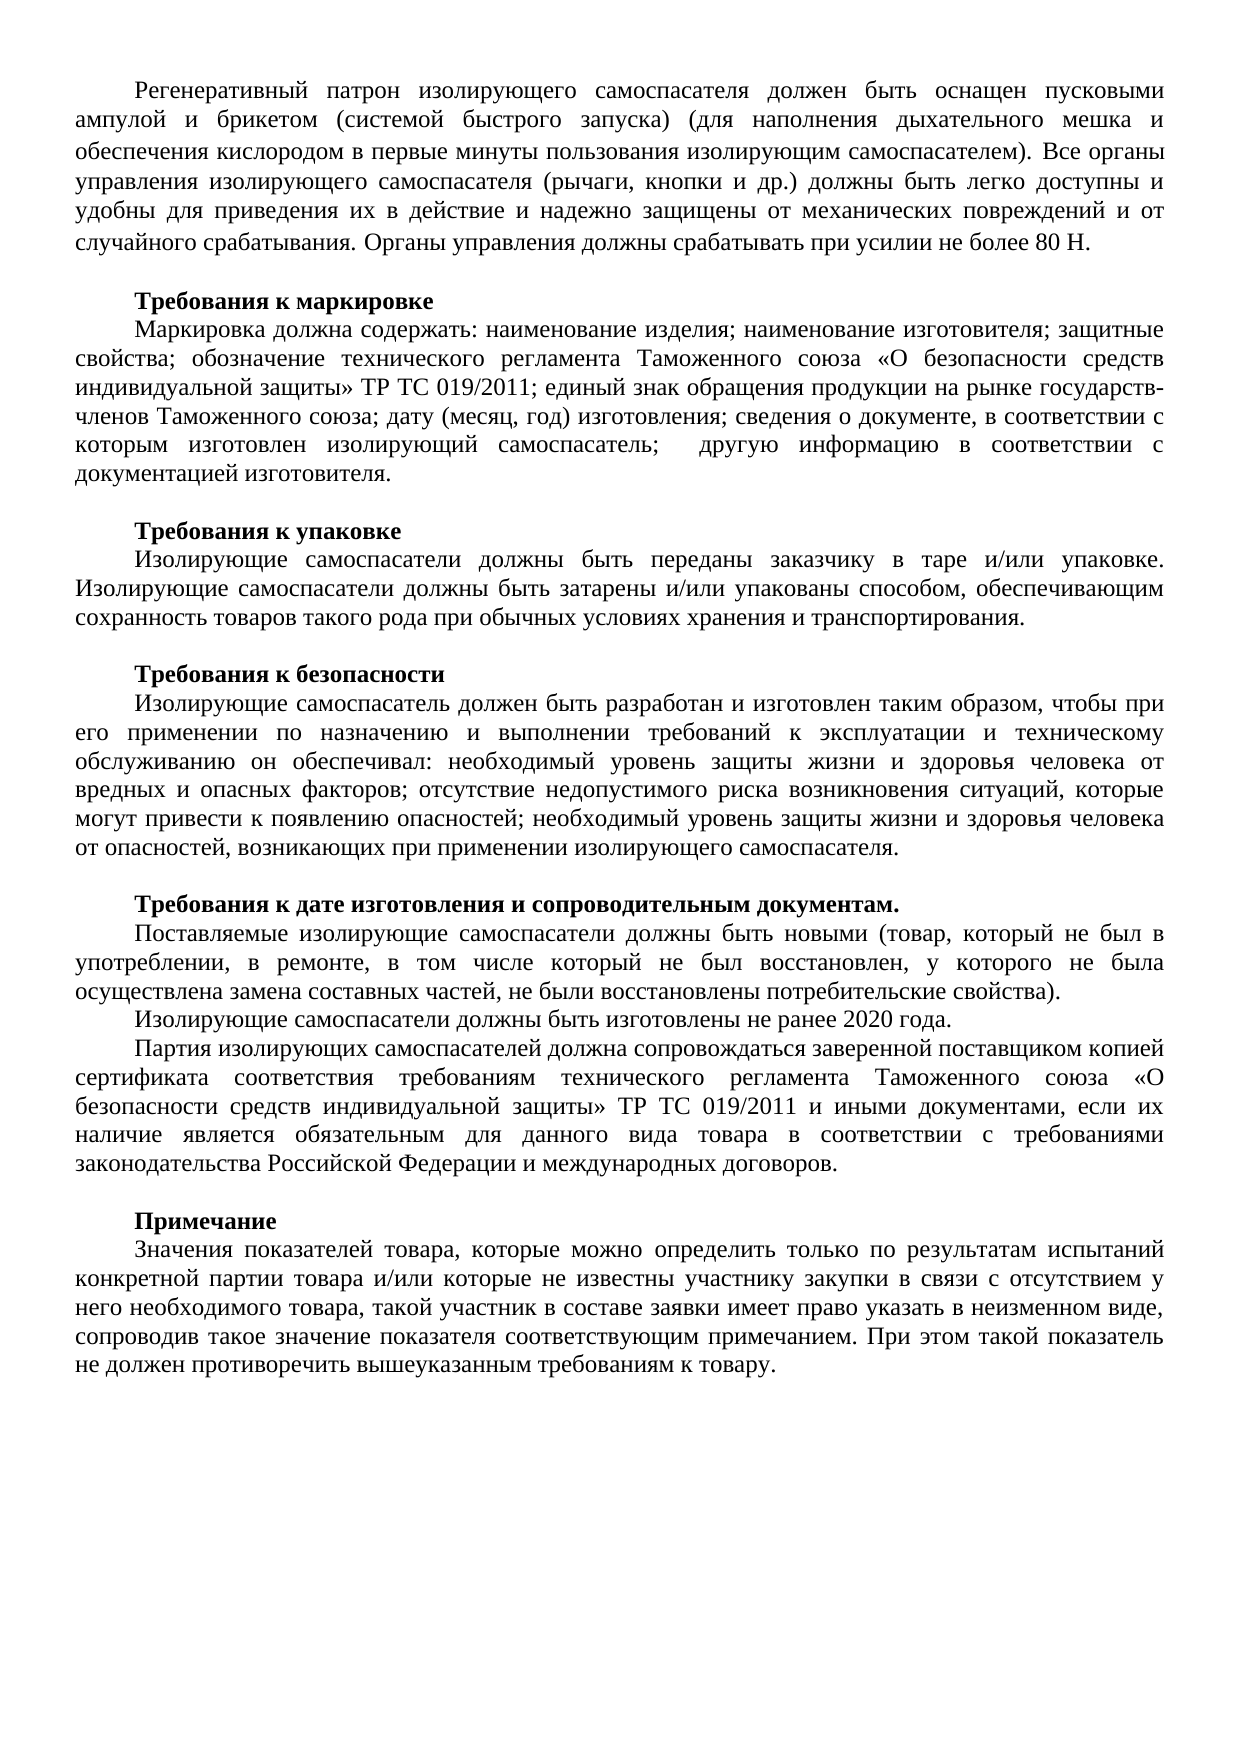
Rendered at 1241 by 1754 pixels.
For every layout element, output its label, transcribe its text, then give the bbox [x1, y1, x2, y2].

text Требования к дате изготовления и сопроводительным документам. [75, 889, 1165, 918]
text Маркировка должна содержать: наименование изделия; наименование изготовителя; защитные свойства; обозначение технического регламента Таможенного союза «О безопасности средств индивидуальной защиты» ТР ТС 019/2011; единый знак обращения продукции на рынке государств-членов Таможенного союза; дату (месяц, год) изготовления; сведения о документе, в соответствии с которым изготовлен изолирующий самоспасатель; другую информацию в соответствии с документацией изготовителя. [75, 314, 1165, 487]
text Изолирующие самоспасатели должны быть изготовлены не ранее 2020 года. [75, 1004, 1165, 1033]
text Партия изолирующих самоспасателей должна сопровождаться заверенной поставщиком копией сертификата соответствия требованиям технического регламента Таможенного союза «О безопасности средств индивидуальной защиты» ТР ТС 019/2011 и иными документами, если их наличие является обязательным для данного вида товара в соответствии с требованиями законодательства Российской Федерации и международных договоров. [75, 1033, 1165, 1177]
text Требования к безопасности [75, 659, 1165, 688]
text Изолирующие самоспасатели должны быть переданы заказчику в таре и/или упаковке. Изолирующие самоспасатели должны быть затарены и/или упакованы способом, обеспечивающим сохранность товаров такого рода при обычных условиях хранения и транспортирования. [75, 544, 1165, 631]
text Значения показателей товара, которые можно определить только по результатам испытаний конкретной партии товара и/или которые не известны участнику закупки в связи с отсутствием у него необходимого товара, такой участник в составе заявки имеет право указать в неизменном виде, сопроводив такое значение показателя соответствующим примечанием. При этом такой показатель не должен противоречить вышеуказанным требованиям к товару. [75, 1234, 1165, 1378]
text Требования к упаковке [75, 516, 1165, 544]
text Поставляемые изолирующие самоспасатели должны быть новыми (товар, который не был в употреблении, в ремонте, в том числе который не был восстановлен, у которого не была осуществлена замена составных частей, не были восстановлены потребительские свойства). [75, 918, 1165, 1004]
text Регенеративный патрон изолирующего самоспасателя должен быть оснащен пусковыми ампулой и брикетом (системой быстрого запуска) (для наполнения дыхательного мешка и обеспечения кислородом в первые минуты пользования изолирующим самоспасателем). Все органы управления изолирующего самоспасателя (рычаги, кнопки и др.) должны быть легко доступны и удобны для приведения их в действие и надежно защищены от механических повреждений и от случайного срабатывания. Органы управления должны срабатывать при усилии не более 80 Н. [75, 75, 1165, 257]
text Требования к маркировке [75, 286, 1165, 314]
text Примечание [75, 1206, 1165, 1234]
text Изолирующие самоспасатель должен быть разработан и изготовлен таким образом, чтобы при его применении по назначению и выполнении требований к эксплуатации и техническому обслуживанию он обеспечивал: необходимый уровень защиты жизни и здоровья человека от вредных и опасных факторов; отсутствие недопустимого риска возникновения ситуаций, которые могут привести к появлению опасностей; необходимый уровень защиты жизни и здоровья человека от опасностей, возникающих при применении изолирующего самоспасателя. [75, 688, 1165, 861]
